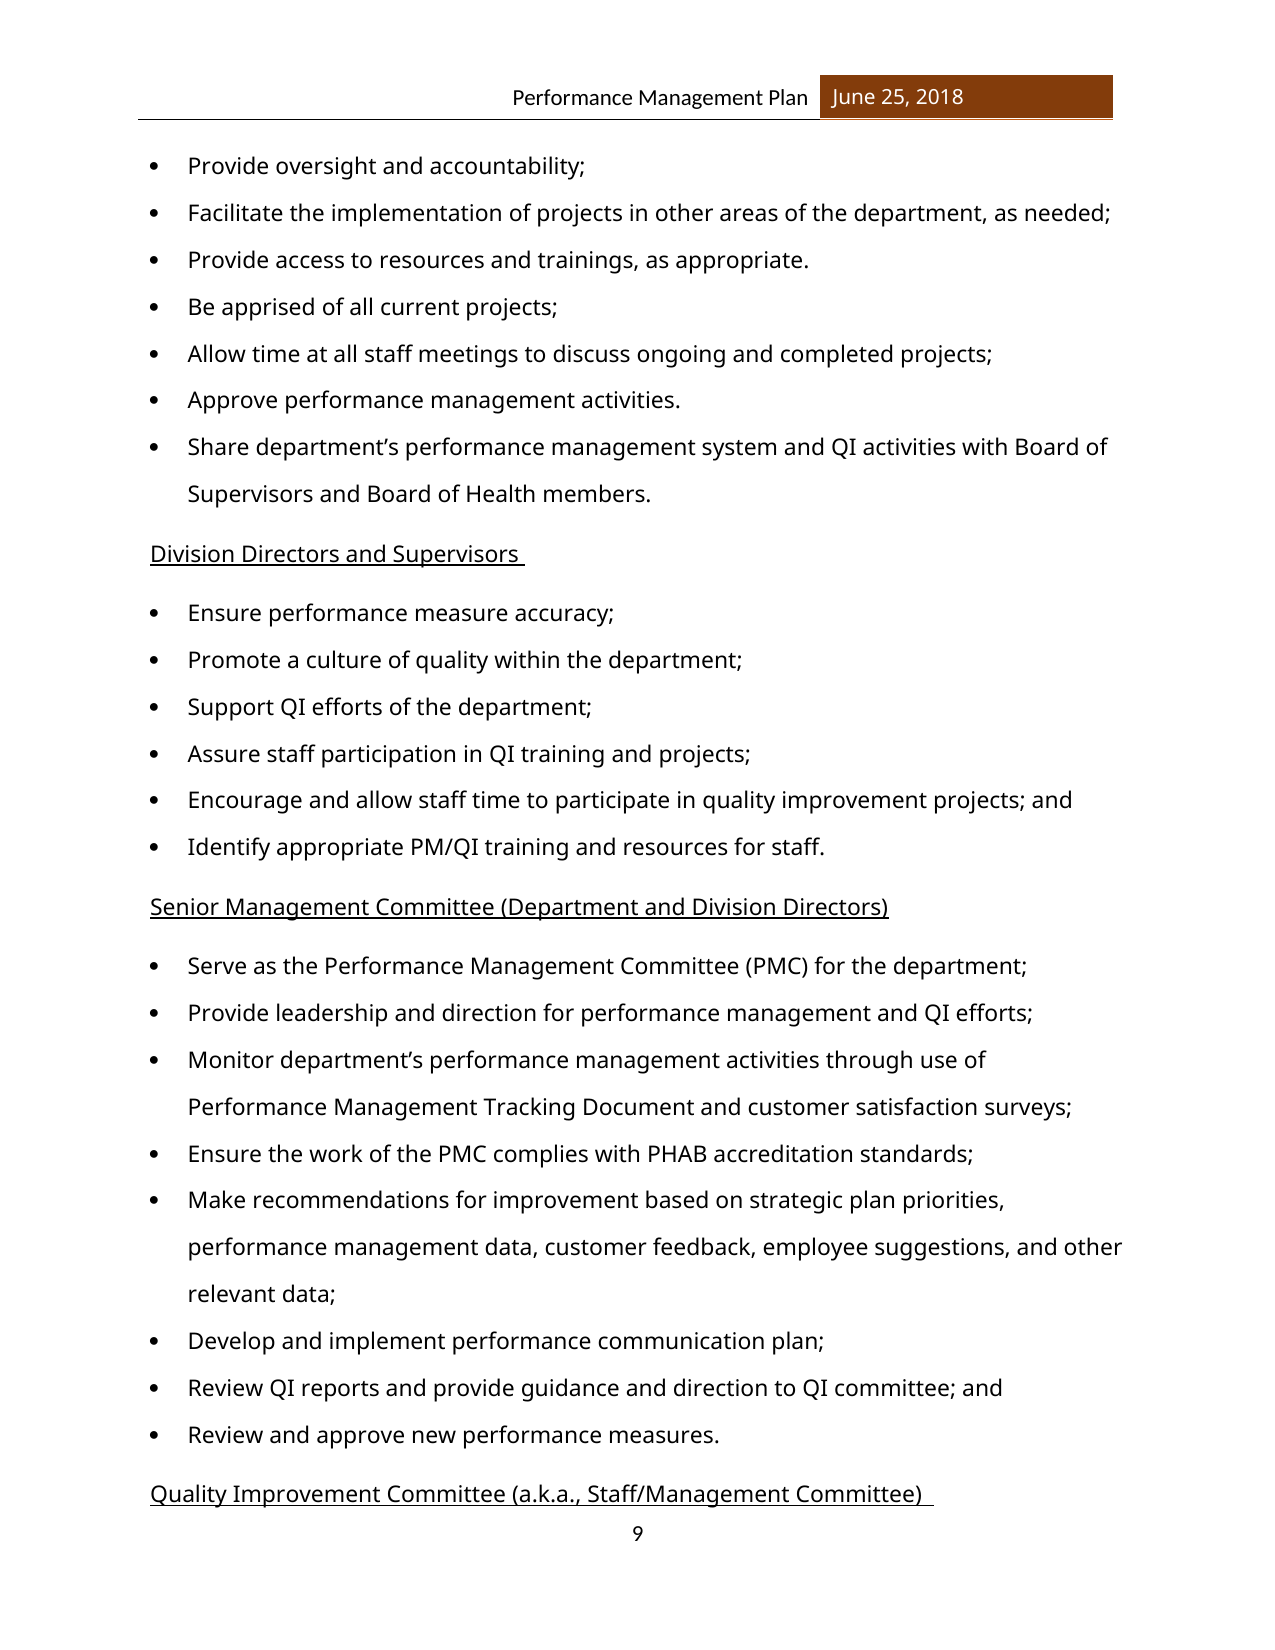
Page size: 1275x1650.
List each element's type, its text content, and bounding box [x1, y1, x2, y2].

list Make recommendations for improvement based on strategic plan priorities, performance management data, customer feedback, employee suggestions, and other relevant data; [150, 1184, 1125, 1309]
text Division Directors and Supervisors [150, 537, 1125, 569]
list Encourage and allow staff time to participate in quality improvement projects; and [150, 784, 1125, 816]
list Provide leadership and direction for performance management and QI efforts; [150, 997, 1125, 1028]
list Share department’s performance management system and QI activities with Board of Supervisors and Board of Health members. [150, 431, 1125, 509]
list Monitor department’s performance management activities through use of Performance Management Tracking Document and customer satisfaction surveys; [150, 1044, 1125, 1122]
list Ensure performance measure accuracy; [150, 597, 1125, 628]
list Be apprised of all current projects; [150, 291, 1125, 322]
list Allow time at all staff meetings to discuss ongoing and completed projects; [150, 337, 1125, 369]
list Promote a culture of quality within the department; [150, 644, 1125, 675]
list Provide access to resources and trainings, as appropriate. [150, 244, 1125, 275]
list Assure staff participation in QI training and projects; [150, 737, 1125, 769]
list Support QI efforts of the department; [150, 691, 1125, 722]
text Senior Management Committee (Department and Division Directors) [150, 891, 1125, 922]
list Review QI reports and provide guidance and direction to QI committee; and [150, 1372, 1125, 1403]
list Provide oversight and accountability; [150, 150, 1125, 181]
list Ensure the work of the PMC complies with PHAB accreditation standards; [150, 1137, 1125, 1169]
list Facilitate the implementation of projects in other areas of the department, as needed; [150, 197, 1125, 228]
list Serve as the Performance Management Committee (PMC) for the department; [150, 950, 1125, 981]
list Identify appropriate PM/QI training and resources for staff. [150, 831, 1125, 862]
text Quality Improvement Committee (a.k.a., Staff/Management Committee) [150, 1478, 1125, 1509]
list Review and approve new performance measures. [150, 1419, 1125, 1450]
list Develop and implement performance communication plan; [150, 1325, 1125, 1356]
list Approve performance management activities. [150, 384, 1125, 416]
